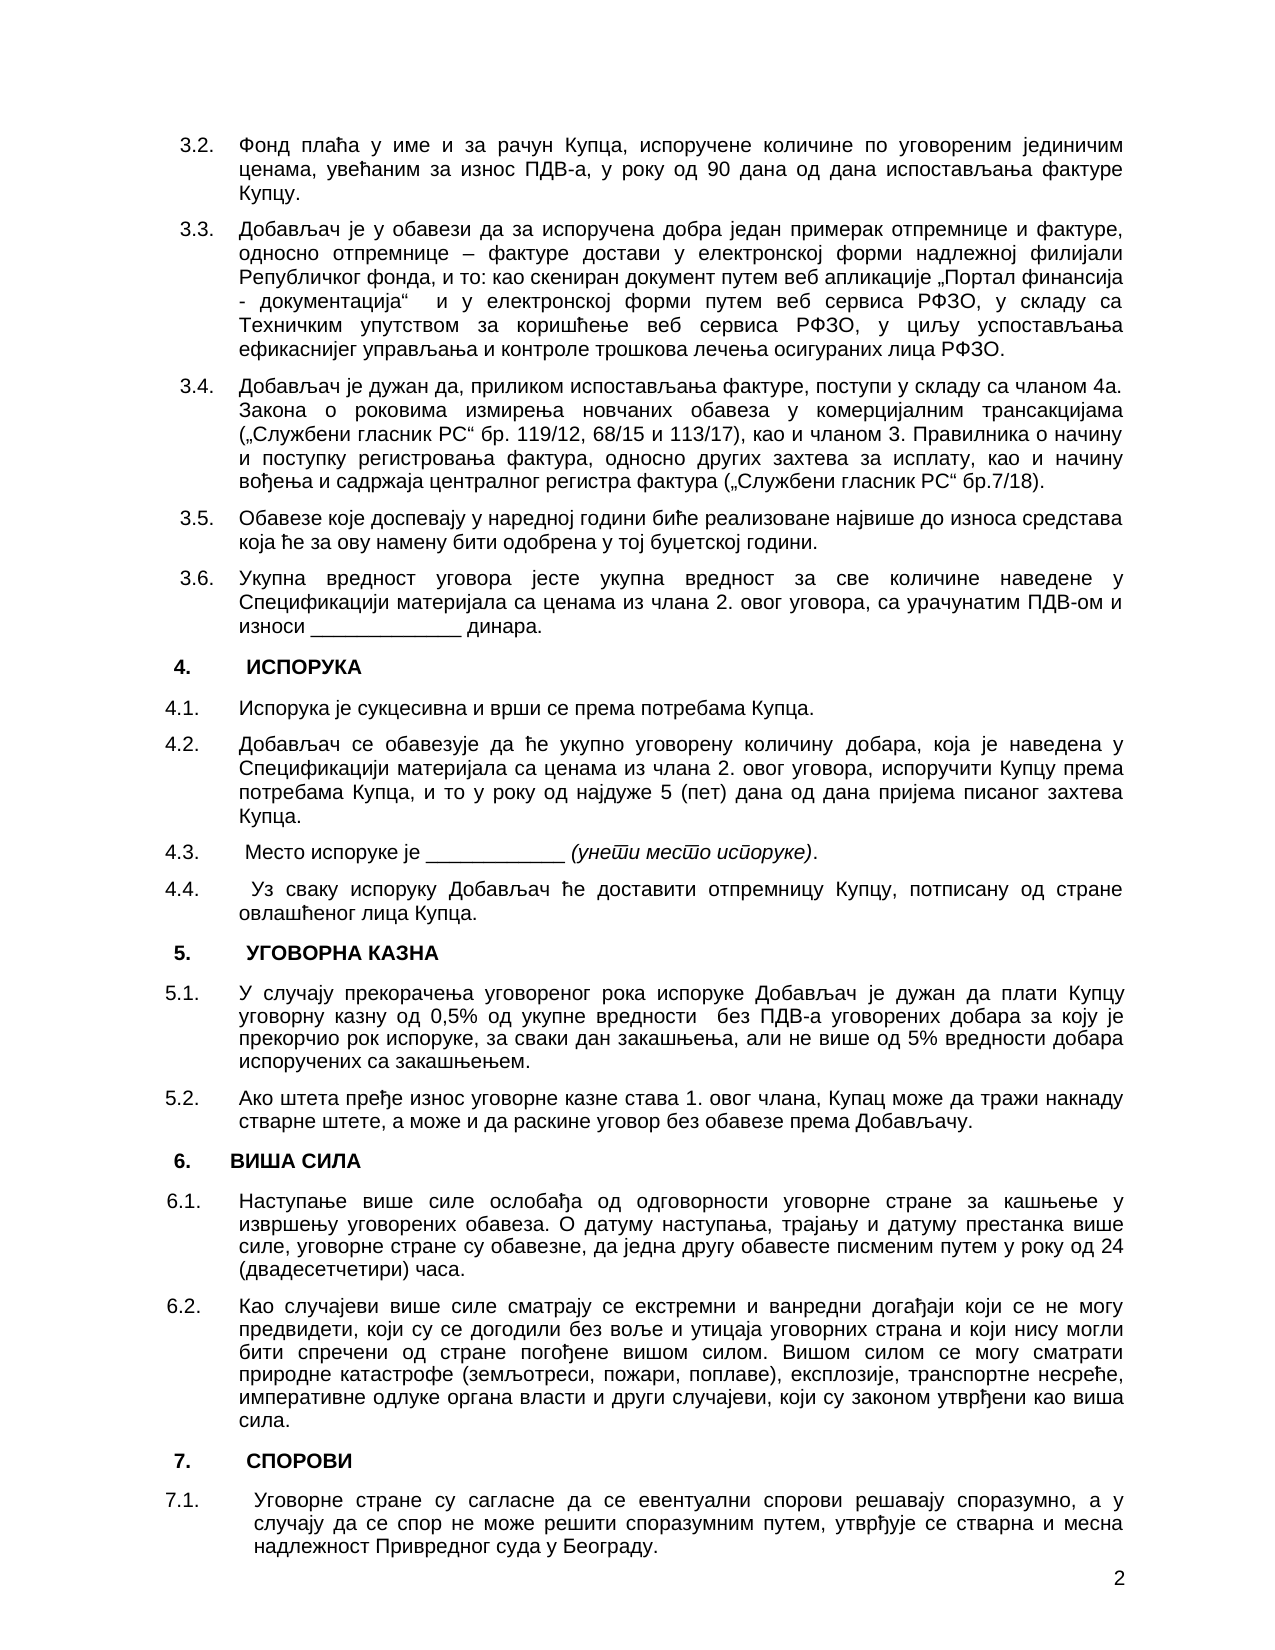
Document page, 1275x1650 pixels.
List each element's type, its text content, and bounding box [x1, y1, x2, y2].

list Уговорне стране су сагласне да се евентуални спорови решавају споразумно, а у случају да се спор не може решити споразумним путем, утврђује се стварна и месна надлежност Привредног суда у Београду. [165, 1489, 1125, 1557]
list Добављач је дужан да, приликом испостављања фактуре, поступи у складу са чланом 4а. Закона о роковима измирења новчаних обавеза у комерцијалним трансакцијама („Службени гласник РС“ бр. 119/12, 68/15 и 113/17), као и чланом 3. Правилника о начину и поступку регистровања фактура, односно других захтева за исплату, као и начину вођења и садржаја централног регистра фактура („Службени гласник РС“ бр.7/18). [179, 373, 1124, 493]
list ВИША СИЛА [174, 1149, 1123, 1173]
list Фонд плаћа у име и за рачун Купца, испоручене количине по уговореним јединичим ценама, увећаним за износ ПДВ-а, у року од 90 дана од дана испостављања фактуре Купцу. [179, 133, 1124, 205]
list УГОВОРНА КАЗНА [174, 941, 1123, 965]
list Као случајеви више силе сматрају се екстремни и ванредни догађаји који се не могу предвидети, који су се догодили без воље и утицаја уговорних страна и који нису могли бити спречени од стране погођене вишом силом. Вишом силом се могу сматрати природне катастрофе (земљотреси, пожари, поплаве), експлозије, транспортне несреће, императивне одлуке органа власти и други случајеви, који су законом утврђени као виша сила. [166, 1295, 1125, 1432]
list Наступање више силе ослобађа од одговорности уговорне стране за кашњење у извршењу уговорених обавеза. О датуму наступања, трајању и датуму престанка више силе, уговорне стране су обавезне, да једна другу обавесте писменим путем у року од 24 (двадесетчетири) часа. [166, 1190, 1125, 1281]
list Уз сваку испоруку Добављач ће доставити отпремницу Купцу, потписану од стране овлашћеног лица Купца. [165, 877, 1124, 924]
list Oбавезе које доспевају у наредној години биће реализоване највише до износа средстава која ће за ову намену бити одобрена у тој буџетској години. [179, 506, 1124, 554]
list Добављач је у обавези да за испоручена добра један примерак отпремнице и фактуре, односно отпремнице – фактуре достави у електронској форми надлежној филијали Републичког фонда, и то: као скениран документ путем веб апликације „Портал финансија - документација“ и у електронској форми путем веб сервиса РФЗО, у складу са Техничким упутством за коришћење веб сервиса РФЗО, у циљу успостављања ефикаснијег управљања и контроле трошкова лечења осигураних лица РФЗО. [179, 217, 1124, 361]
list Испорука је сукцесивна и врши се према потребама Купца. [165, 695, 1124, 719]
list Ако штета пређе износ уговорне казне става 1. овог члана, Купац може да тражи накнаду стварне штете, а може и да раскине уговор без обавезе према Добављачу. [165, 1087, 1125, 1133]
list Укупна вредност уговора јесте укупна вредност за све количине наведене у Спецификацији материјала са ценама из члана 2. овог уговора, са урачунатим ПДВ-ом и износи _____________ динара. [179, 566, 1124, 638]
list ИСПОРУКА [174, 655, 1123, 679]
list СПОРОВИ [174, 1448, 1123, 1472]
list Добављач се обавезује да ће укупно уговорену количину добара, која је наведена у Спецификацији материјала са ценама из члана 2. овог уговора, испоручити Купцу према потребама Купца, и то у року од најдуже 5 (пет) дана од дана пријема писаног захтева Купца. [165, 732, 1124, 828]
list У случају прекорачења уговореног рока испоруке Добављач је дужан да плати Купцу уговорну казну од 0,5% од укупне вредности без ПДВ-а уговорених добара за коју је прекорчио рок испоруке, за сваки дан закашњења, али не више од 5% вредности добара испоручених са закашњењем. [165, 982, 1125, 1073]
list Место испоруке је ____________ (унети место испоруке). [165, 840, 1124, 864]
